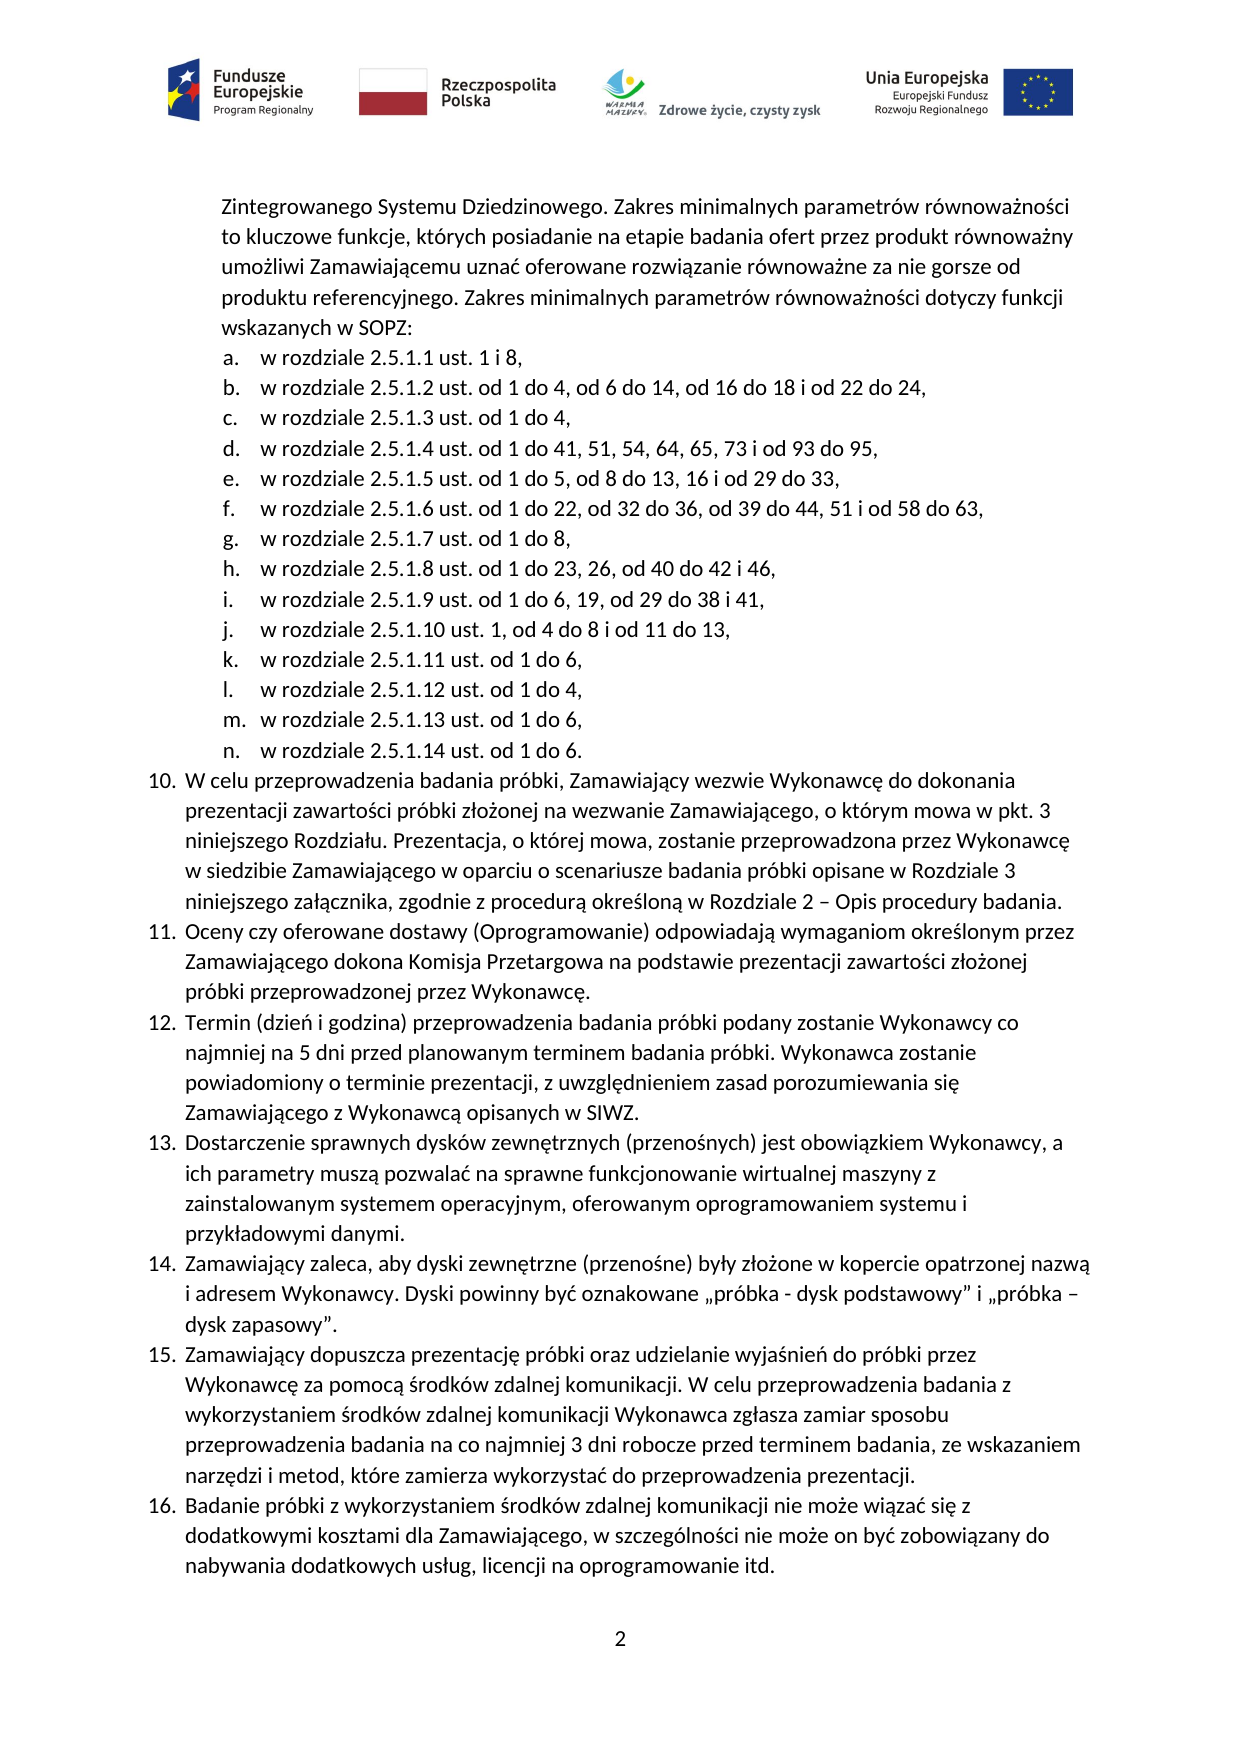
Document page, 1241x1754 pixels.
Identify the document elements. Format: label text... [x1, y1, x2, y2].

list Badanie próbki z wykorzystaniem środków zdalnej komunikacji nie może wiązać się z dodatkowymi kosztami dla Zamawiającego, w szczególności nie może on być zobowiązany do nabywania dodatkowych usług, licencji na oprogramowanie itd. [148, 1491, 1093, 1579]
list w rozdziale 2.5.1.1 ust. 1 i 8, [223, 343, 1093, 371]
list Dostarczenie sprawnych dysków zewnętrznych (przenośnych) jest obowiązkiem Wykonawcy, a ich parametry muszą pozwalać na sprawne funkcjonowanie wirtualnej maszyny z zainstalowanym systemem operacyjnym, oferowanym oprogramowaniem systemu i przykładowymi danymi. [148, 1128, 1093, 1247]
list w rozdziale 2.5.1.14 ust. od 1 do 6. [223, 736, 1093, 764]
list w rozdziale 2.5.1.8 ust. od 1 do 23, 26, od 40 do 42 i 46, [223, 554, 1093, 582]
list w rozdziale 2.5.1.5 ust. od 1 do 5, od 8 do 13, 16 i od 29 do 33, [223, 464, 1093, 492]
picture [147, 45, 1093, 136]
list w rozdziale 2.5.1.12 ust. od 1 do 4, [223, 675, 1093, 703]
list W celu przeprowadzenia badania próbki, Zamawiający wezwie Wykonawcę do dokonania prezentacji zawartości próbki złożonej na wezwanie Zamawiającego, o którym mowa w pkt. 3 niniejszego Rozdziału. Prezentacja, o której mowa, zostanie przeprowadzona przez Wykonawcę w siedzibie Zamawiającego w oparciu o scenariusze badania próbki opisane w Rozdziale 3 niniejszego załącznika, zgodnie z procedurą określoną w Rozdziale 2 – Opis procedury badania. [148, 766, 1093, 915]
list Oceny czy oferowane dostawy (Oprogramowanie) odpowiadają wymaganiom określonym przez Zamawiającego dokona Komisja Przetargowa na podstawie prezentacji zawartości złożonej próbki przeprowadzonej przez Wykonawcę. [148, 917, 1093, 1005]
list w rozdziale 2.5.1.7 ust. od 1 do 8, [223, 524, 1093, 552]
list w rozdziale 2.5.1.4 ust. od 1 do 41, 51, 54, 64, 65, 73 i od 93 do 95, [223, 434, 1093, 462]
list Termin (dzień i godzina) przeprowadzenia badania próbki podany zostanie Wykonawcy co najmniej na 5 dni przed planowanym terminem badania próbki. Wykonawca zostanie powiadomiony o terminie prezentacji, z uwzględnieniem zasad porozumiewania się Zamawiającego z Wykonawcą opisanych w SIWZ. [148, 1008, 1093, 1126]
list w rozdziale 2.5.1.13 ust. od 1 do 6, [223, 706, 1093, 733]
list w rozdziale 2.5.1.9 ust. od 1 do 6, 19, od 29 do 38 i 41, [223, 585, 1093, 613]
list w rozdziale 2.5.1.10 ust. 1, od 4 do 8 i od 11 do 13, [223, 615, 1093, 643]
list w rozdziale 2.5.1.6 ust. od 1 do 22, od 32 do 36, od 39 do 44, 51 i od 58 do 63, [223, 494, 1093, 522]
list w rozdziale 2.5.1.11 ust. od 1 do 6, [223, 645, 1093, 673]
list Zamawiający dopuszcza prezentację próbki oraz udzielanie wyjaśnień do próbki przez Wykonawcę za pomocą środków zdalnej komunikacji. W celu przeprowadzenia badania z wykorzystaniem środków zdalnej komunikacji Wykonawca zgłasza zamiar sposobu przeprowadzenia badania na co najmniej 3 dni robocze przed terminem badania, ze wskazaniem narzędzi i metod, które zamierza wykorzystać do przeprowadzenia prezentacji. [148, 1340, 1093, 1489]
list w rozdziale 2.5.1.2 ust. od 1 do 4, od 6 do 14, od 16 do 18 i od 22 do 24, [223, 373, 1093, 401]
list Zamawiający zaleca, aby dyski zewnętrzne (przenośne) były złożone w kopercie opatrzonej nazwą i adresem Wykonawcy. Dyski powinny być oznakowane „próbka - dysk podstawowy” i „próbka – dysk zapasowy”. [148, 1249, 1093, 1338]
list w rozdziale 2.5.1.3 ust. od 1 do 4, [223, 403, 1093, 431]
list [148, 192, 1093, 341]
